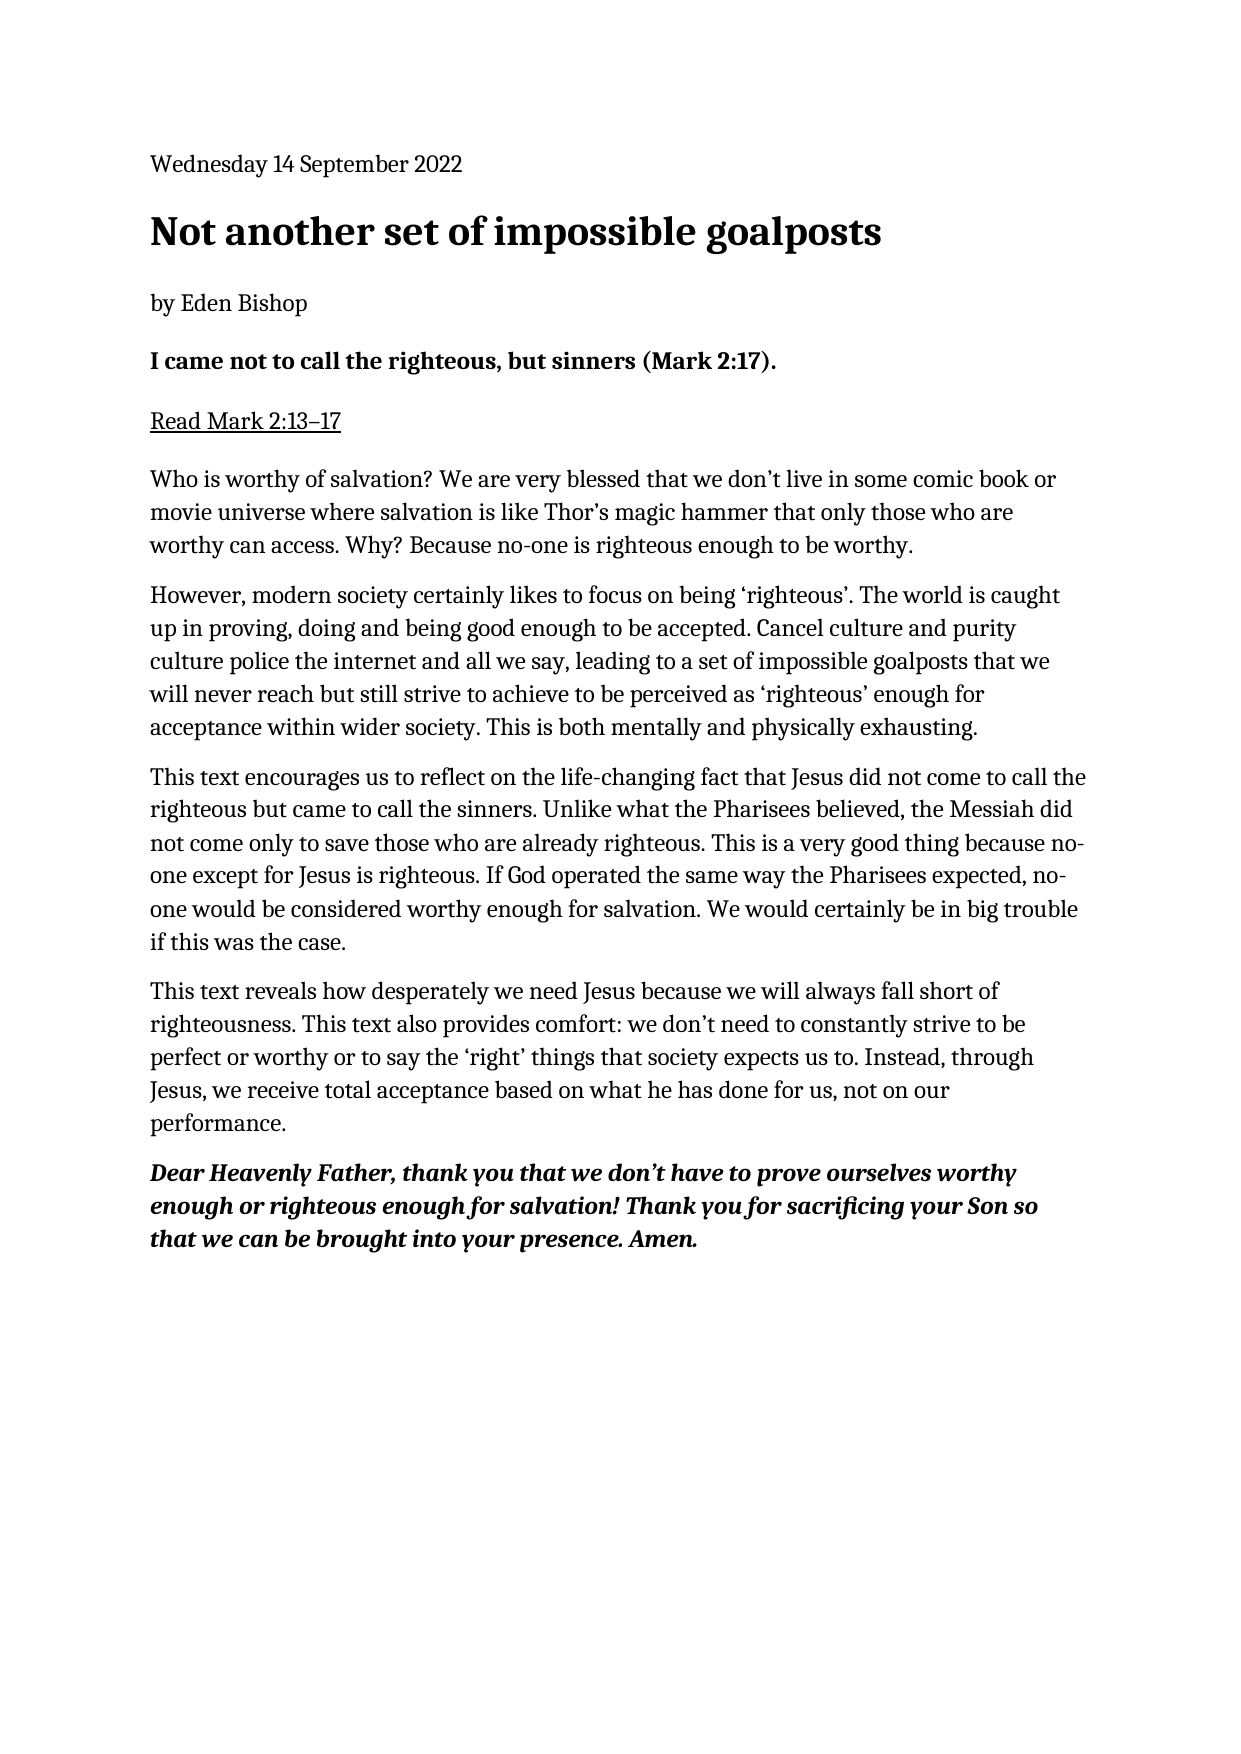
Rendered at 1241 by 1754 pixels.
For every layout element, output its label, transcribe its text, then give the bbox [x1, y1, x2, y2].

text However, modern society certainly likes to focus on being ‘righteous’. The world is caught up in proving, doing and being good enough to be accepted. Cancel culture and purity culture police the internet and all we say, leading to a set of impossible goalposts that we will never reach but still strive to achieve to be perceived as ‘righteous’ enough for acceptance within wider society. This is both mentally and physically exhausting. [150, 581, 1090, 741]
subtitle Not another set of impossible goalposts [150, 208, 1090, 256]
text Read Mark 2:13–17 [150, 407, 1090, 436]
text by Eden Bishop [150, 289, 1090, 318]
text Who is worthy of salvation? We are very blessed that we don’t live in some comic book or movie universe where salvation is like Thor’s magic hammer that only those who are worthy can access. Why? Because no-one is righteous enough to be worthy. [150, 465, 1090, 560]
text This text encourages us to reflect on the life-changing fact that Jesus did not come to call the righteous but came to call the sinners. Unlike what the Pharisees believed, the Messiah did not come only to save those who are already righteous. This is a very good thing because no-one except for Jesus is righteous. If God operated the same way the Pharisees expected, no-one would be considered worthy enough for salvation. We would certainly be in big trouble if this was the case. [150, 762, 1090, 956]
text This text reveals how desperately we need Jesus because we will always fall short of righteousness. This text also provides comfort: we don’t need to constantly strive to be perfect or worthy or to say the ‘right’ things that society expects us to. Instead, through Jesus, we receive total acceptance based on what he has done for us, not on our performance. [150, 977, 1090, 1138]
text Dear Heavenly Father, thank you that we don’t have to prove ourselves worthy enough or righteous enough for salvation! Thank you for sacrificing your Son so that we can be brought into your presence. Amen. [150, 1159, 1090, 1254]
text Wednesday 14 September 2022 [150, 150, 1090, 179]
text I came not to call the righteous, but sinners (Mark 2:17). [150, 347, 1090, 376]
